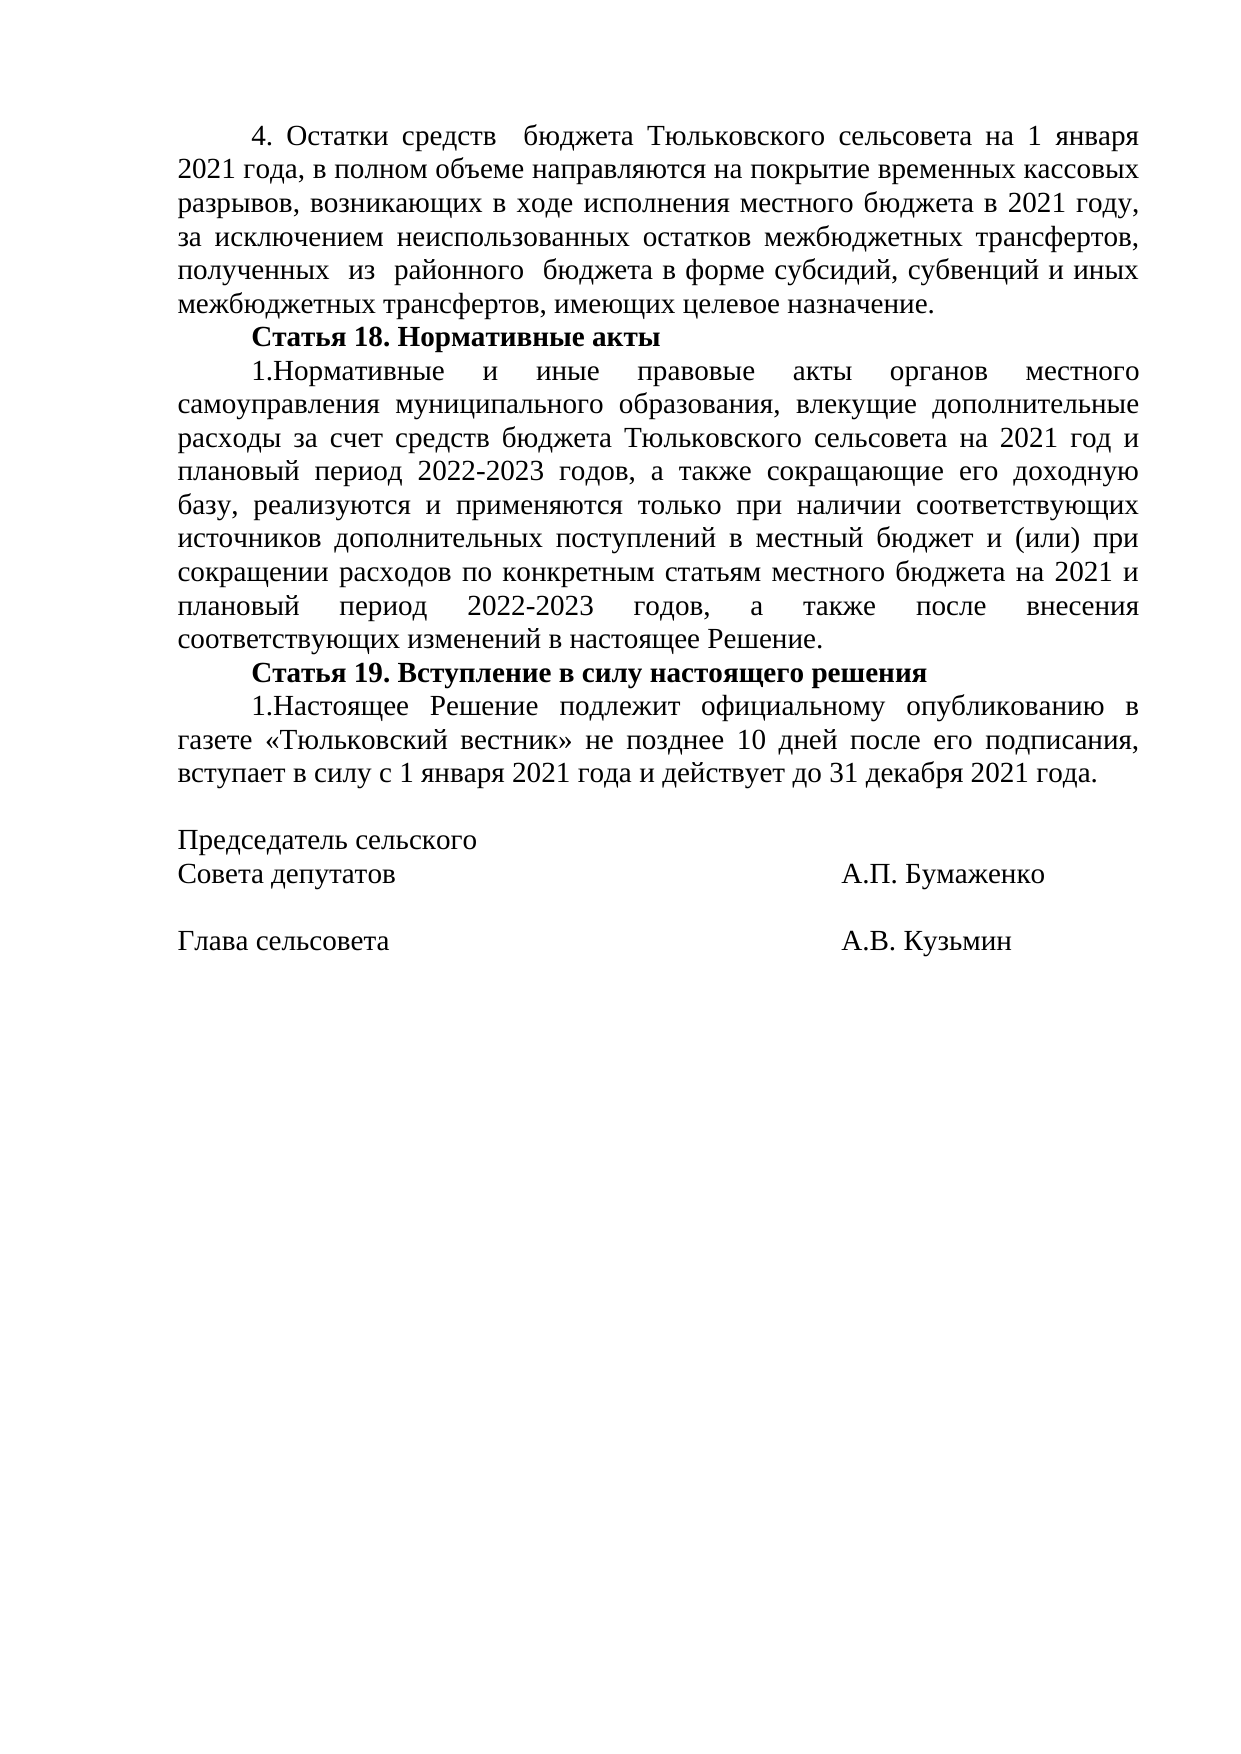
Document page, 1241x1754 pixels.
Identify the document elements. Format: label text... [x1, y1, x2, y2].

text 1.Нормативные и иные правовые акты органов местного самоуправления муниципального образования, влекущие дополнительные расходы за счет средств бюджета Тюльковского сельсовета на 2021 год и плановый период 2022-2023 годов, а также сокращающие его доходную базу, реализуются и применяются только при наличии соответствующих источников дополнительных поступлений в местный бюджет и (или) при сокращении расходов по конкретным статьям местного бюджета на 2021 и плановый период 2022-2023 годов, а также после внесения соответствующих изменений в настоящее Решение. [177, 353, 1140, 655]
text Статья 18. Нормативные акты [177, 319, 1140, 353]
text Председатель сельского [177, 822, 1140, 856]
text Статья 19. Вступление в силу настоящего решения [177, 655, 1140, 688]
text 1.Настоящее Решение подлежит официальному опубликованию в газете «Тюльковский вестник» не позднее 10 дней после его подписания, вступает в силу с 1 января 2021 года и действует до 31 декабря 2021 года. [177, 688, 1140, 789]
text Совета депутатов А.П. Бумаженко [177, 856, 1140, 889]
text Глава сельсовета А.В. Кузьмин [177, 923, 1140, 957]
text 4. Остатки средств бюджета Тюльковского сельсовета на 1 января 2021 года, в полном объеме направляются на покрытие временных кассовых разрывов, возникающих в ходе исполнения местного бюджета в 2021 году, за исключением неиспользованных остатков межбюджетных трансфертов, полученных из районного бюджета в форме субсидий, субвенций и иных межбюджетных трансфертов, имеющих целевое назначение. [177, 118, 1140, 319]
